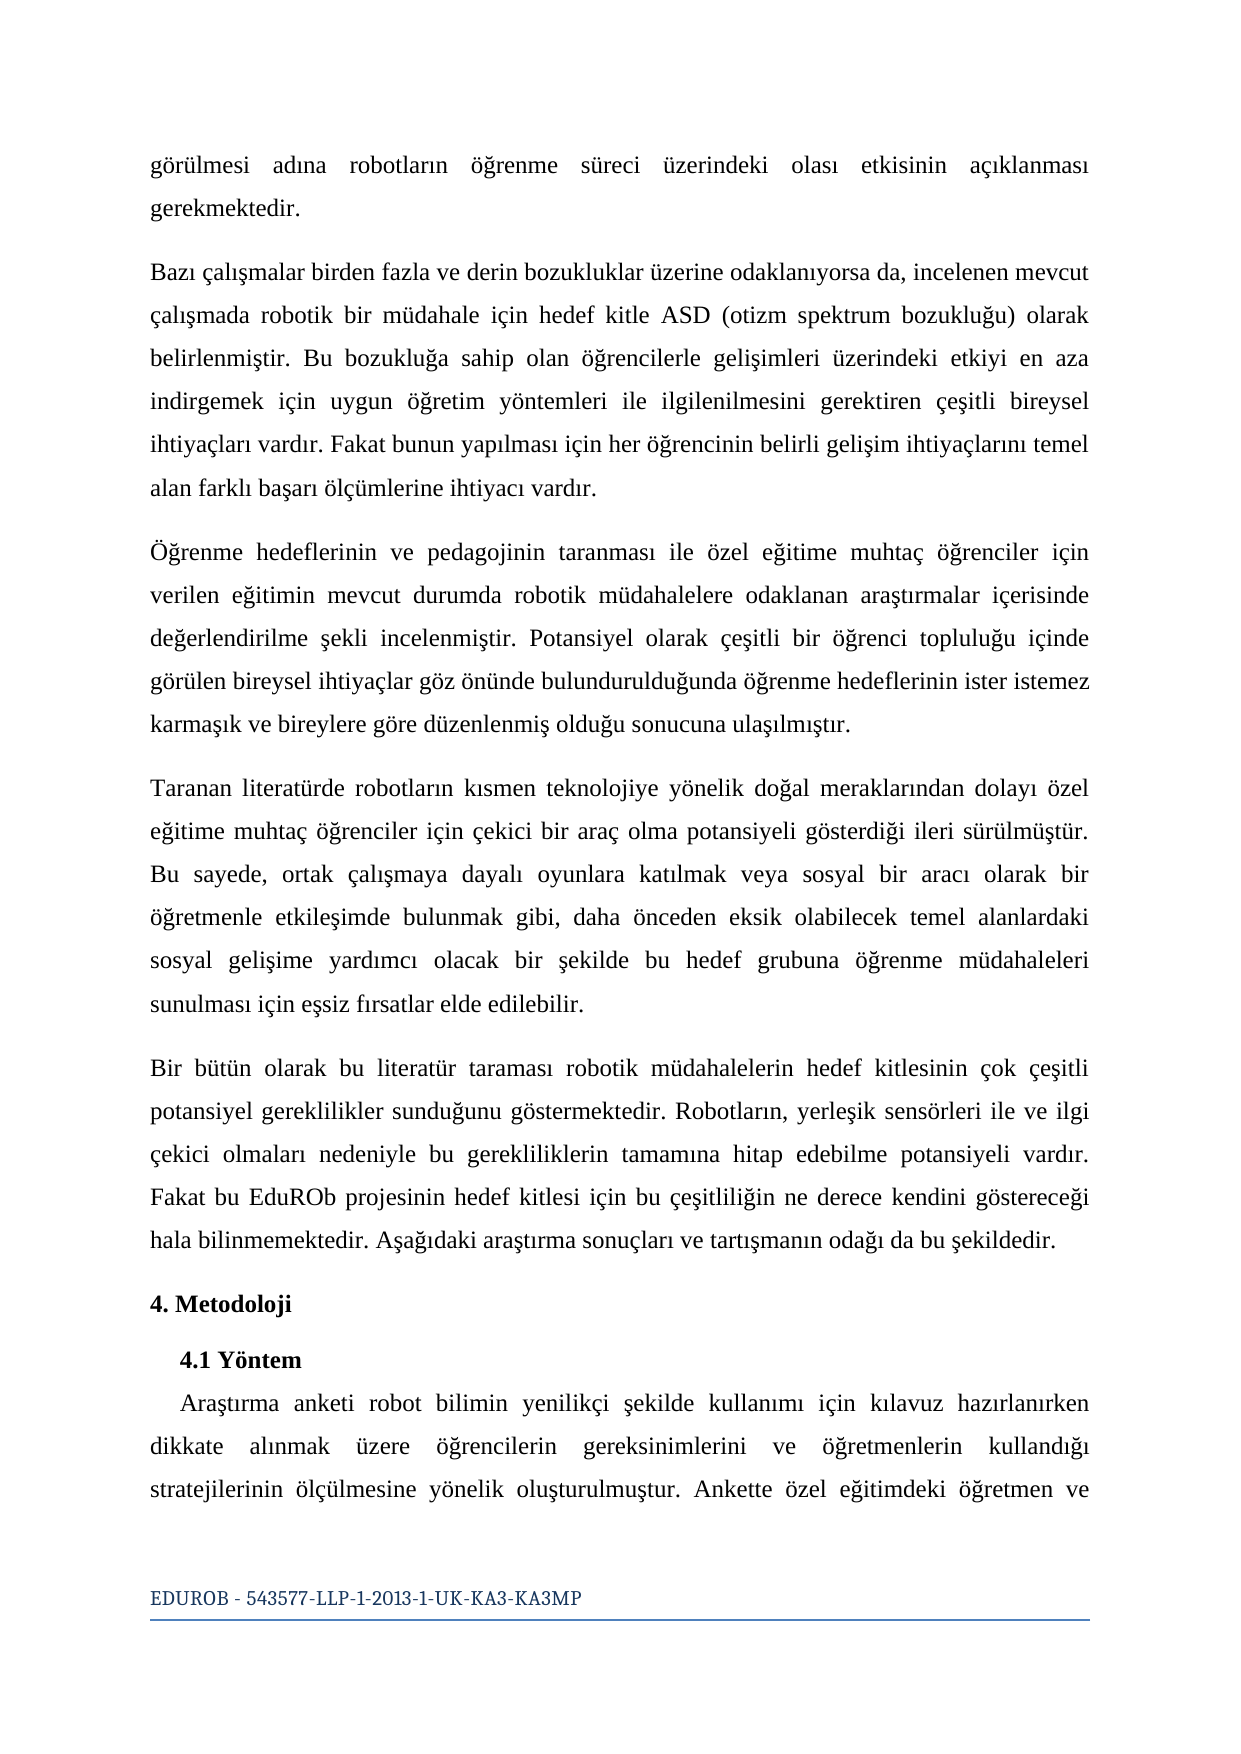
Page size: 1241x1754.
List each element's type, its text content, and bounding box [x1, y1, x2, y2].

text 4. Metodoloji [150, 1289, 1090, 1318]
text Öğrenme hedeflerinin ve pedagojinin taranması ile özel eğitime muhtaç öğrenciler için verilen eğitimin mevcut durumda robotik müdahalelere odaklanan araştırmalar içerisinde değerlendirilme şekli incelenmiştir. Potansiyel olarak çeşitli bir öğrenci topluluğu içinde görülen bireysel ihtiyaçlar göz önünde bulundurulduğunda öğrenme hedeflerinin ister istemez karmaşık ve bireylere göre düzenlenmiş olduğu sonucuna ulaşılmıştır. [150, 537, 1090, 738]
text Taranan literatürde robotların kısmen teknolojiye yönelik doğal meraklarından dolayı özel eğitime muhtaç öğrenciler için çekici bir araç olma potansiyeli gösterdiği ileri sürülmüştür. Bu sayede, ortak çalışmaya dayalı oyunlara katılmak veya sosyal bir aracı olarak bir öğretmenle etkileşimde bulunmak gibi, daha önceden eksik olabilecek temel alanlardaki sosyal gelişime yardımcı olacak bir şekilde bu hedef grubuna öğrenme müdahaleleri sunulması için eşsiz fırsatlar elde edilebilir. [150, 773, 1090, 1017]
text Bir bütün olarak bu literatür taraması robotik müdahalelerin hedef kitlesinin çok çeşitli potansiyel gereklilikler sunduğunu göstermektedir. Robotların, yerleşik sensörleri ile ve ilgi çekici olmaları nedeniyle bu gerekliliklerin tamamına hitap edebilme potansiyeli vardır. Fakat bu EduROb projesinin hedef kitlesi için bu çeşitliliğin ne derece kendini göstereceği hala bilinmemektedir. Aşağıdaki araştırma sonuçları ve tartışmanın odağı da bu şekildedir. [150, 1053, 1090, 1254]
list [150, 1388, 1090, 1503]
text Bazı çalışmalar birden fazla ve derin bozukluklar üzerine odaklanıyorsa da, incelenen mevcut çalışmada robotik bir müdahale için hedef kitle ASD (otizm spektrum bozukluğu) olarak belirlenmiştir. Bu bozukluğa sahip olan öğrencilerle gelişimleri üzerindeki etkiyi en aza indirgemek için uygun öğretim yöntemleri ile ilgilenilmesini gerektiren çeşitli bireysel ihtiyaçları vardır. Fakat bunun yapılması için her öğrencinin belirli gelişim ihtiyaçlarını temel alan farklı başarı ölçümlerine ihtiyacı vardır. [150, 257, 1090, 501]
list 4.1 Yöntem [150, 1345, 1090, 1373]
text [150, 150, 1090, 222]
